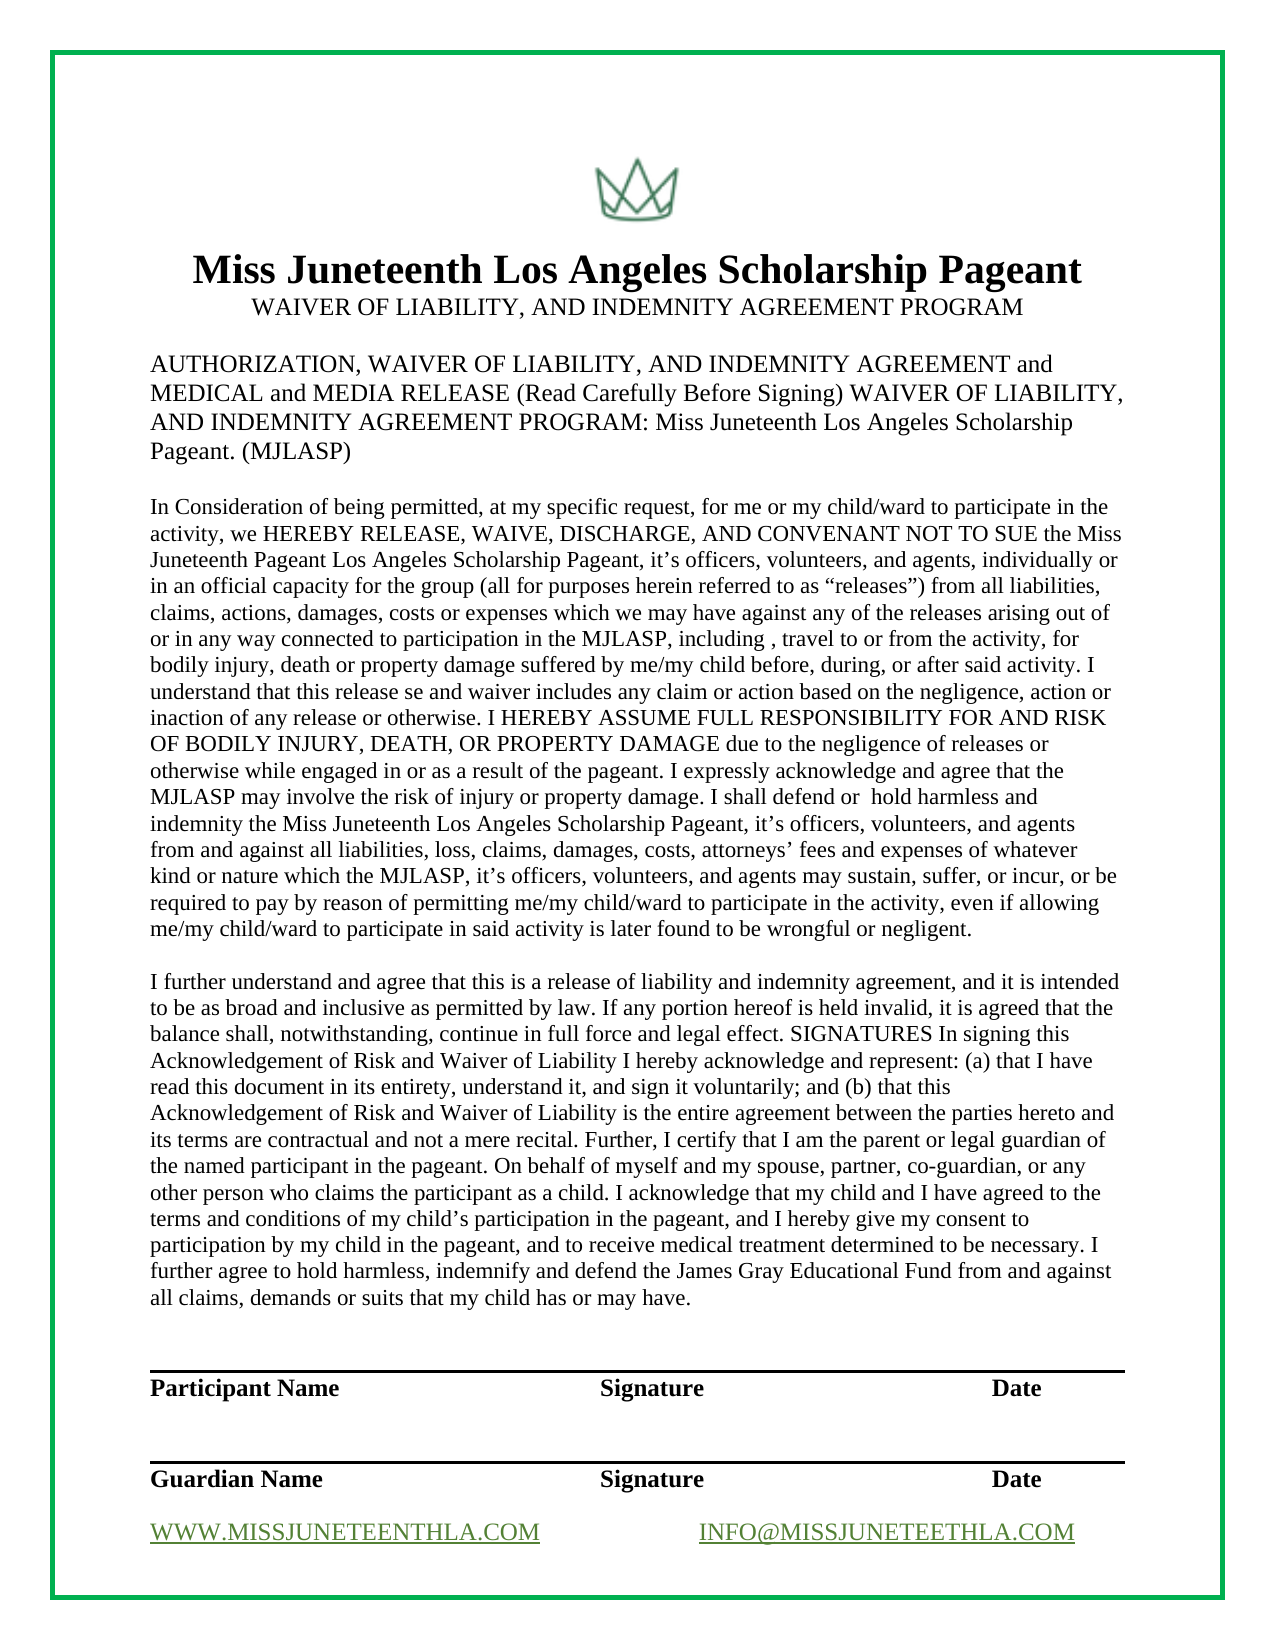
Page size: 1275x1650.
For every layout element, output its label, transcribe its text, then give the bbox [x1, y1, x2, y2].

text WAIVER OF LIABILITY, AND INDEMNITY AGREEMENT PROGRAM [150, 292, 1125, 321]
text Guardian Name Signature Date [150, 1464, 1125, 1493]
text I further understand and agree that this is a release of liability and indemnity agreement, and it is intended to be as broad and inclusive as permitted by law. If any portion hereof is held invalid, it is agreed that the balance shall, notwithstanding, continue in full force and legal effect. SIGNATURES In signing this Acknowledgement of Risk and Waiver of Liability I hereby acknowledge and represent: (a) that I have read this document in its entirety, understand it, and sign it voluntarily; and (b) that this Acknowledgement of Risk and Waiver of Liability is the entire agreement between the parties hereto and its terms are contractual and not a mere recital. Further, I certify that I am the parent or legal guardian of the named participant in the pageant. On behalf of myself and my spouse, partner, co-guardian, or any other person who claims the participant as a child. I acknowledge that my child and I have agreed to the terms and conditions of my child’s participation in the pageant, and I hereby give my consent to participation by my child in the pageant, and to receive medical treatment determined to be necessary. I further agree to hold harmless, indemnify and defend the James Gray Educational Fund from and against all claims, demands or suits that my child has or may have. [150, 968, 1125, 1310]
text In Consideration of being permitted, at my specific request, for me or my child/ward to participate in the activity, we HEREBY RELEASE, WAIVE, DISCHARGE, AND CONVENANT NOT TO SUE the Miss Juneteenth Pageant Los Angeles Scholarship Pageant, it’s officers, volunteers, and agents, individually or in an official capacity for the group (all for purposes herein referred to as “releases”) from all liabilities, claims, actions, damages, costs or expenses which we may have against any of the releases arising out of or in any way connected to participation in the MJLASP, including , travel to or from the activity, for bodily injury, death or property damage suffered by me/my child before, during, or after said activity. I understand that this release se and waiver includes any claim or action based on the negligence, action or inaction of any release or otherwise. I HEREBY ASSUME FULL RESPONSIBILITY FOR AND RISK OF BODILY INJURY, DEATH, OR PROPERTY DAMAGE due to the negligence of releases or otherwise while engaged in or as a result of the pageant. I expressly acknowledge and agree that the MJLASP may involve the risk of injury or property damage. I shall defend or hold harmless and indemnity the Miss Juneteenth Los Angeles Scholarship Pageant, it’s officers, volunteers, and agents from and against all liabilities, loss, claims, damages, costs, attorneys’ fees and expenses of whatever kind or nature which the MJLASP, it’s officers, volunteers, and agents may sustain, suffer, or incur, or be required to pay by reason of permitting me/my child/ward to participate in the activity, even if allowing me/my child/ward to participate in said activity is later found to be wrongful or negligent. [150, 493, 1125, 941]
text AUTHORIZATION, WAIVER OF LIABILITY, AND INDEMNITY AGREEMENT and MEDICAL and MEDIA RELEASE (Read Carefully Before Signing) WAIVER OF LIABILITY, AND INDEMNITY AGREEMENT PROGRAM: Miss Juneteenth Los Angeles Scholarship Pageant. (MJLASP) [150, 349, 1125, 464]
text Miss Juneteenth Los Angeles Scholarship Pageant [150, 244, 1125, 292]
text Participant Name Signature Date [150, 1373, 1125, 1402]
picture [535, 150, 740, 245]
